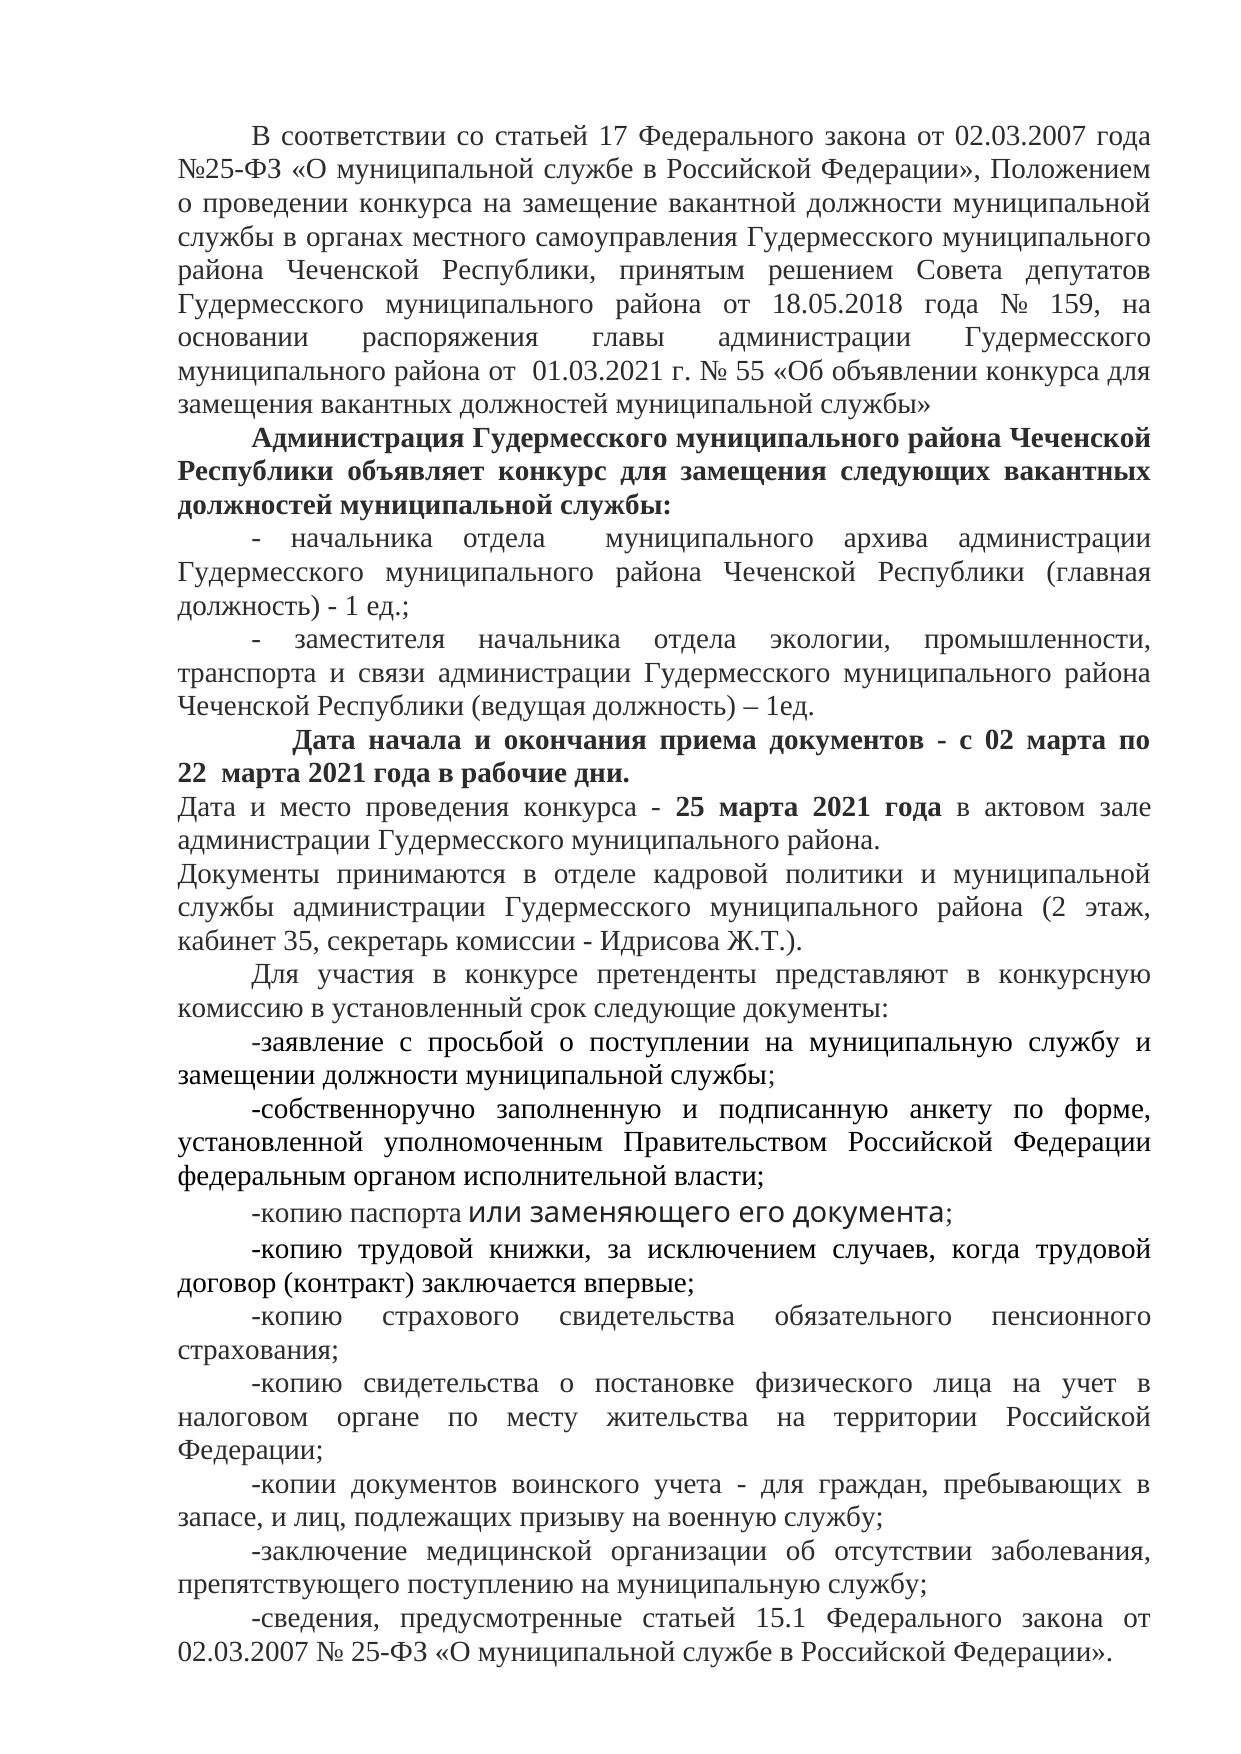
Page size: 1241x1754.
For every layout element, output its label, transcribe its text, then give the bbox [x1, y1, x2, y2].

text -собственноручно заполненную и подписанную анкету по форме, установленной уполномоченным Правительством Российской Федерации федеральным органом исполнительной власти; [177, 1091, 1152, 1191]
text -копию паспорта или заменяющего его документа; [945, 1191, 1152, 1231]
text Дата и место проведения конкурса - 25 марта 2021 года в актовом зале администрации Гудермесского муниципального района. [177, 789, 1152, 856]
text Дата начала и окончания приема документов - с 02 марта по 22 марта 2021 года в рабочие дни. [177, 722, 1152, 789]
text -заявление с просьбой о поступлении на муниципальную службу и замещении должности муниципальной службы; [177, 1024, 1152, 1091]
text -копии документов воинского учета - для граждан, пребывающих в запасе, и лиц, подлежащих призыву на военную службу; [177, 1466, 1152, 1533]
text Документы принимаются в отделе кадровой политики и муниципальной службы администрации Гудермесского муниципального района (2 этаж, кабинет 35, секретарь комиссии - Идрисова Ж.Т.). [177, 856, 1152, 957]
text Администрация Гудермесского муниципального района Чеченской Республики объявляет конкурс для замещения следующих вакантных должностей муниципальной службы: [177, 420, 1152, 521]
text -заключение медицинской организации об отсутствии заболевания, препятствующего поступлению на муниципальную службу; [177, 1533, 1152, 1600]
text -копию свидетельства о постановке физического лица на учет в налоговом органе по месту жительства на территории Российской Федерации; [177, 1365, 1152, 1466]
text -копию страхового свидетельства обязательного пенсионного страхования; [177, 1298, 1152, 1365]
text В соответствии со статьей 17 Федерального закона от 02.03.2007 года №25-ФЗ «О муниципальной службе в Российской Федерации», Положением о проведении конкурса на замещение вакантной должности муниципальной службы в органах местного самоуправления Гудермесского муниципального района Чеченской Республики, принятым решением Совета депутатов Гудермесского муниципального района от 18.05.2018 года № 159, на основании распоряжения главы администрации Гудермесского муниципального района от 01.03.2021 г. № 55 «Об объявлении конкурса для замещения вакантных должностей муниципальной службы» [177, 118, 1152, 420]
text -копию паспорта или заменяющего его документа; [177, 1191, 468, 1231]
text Для участия в конкурсе претенденты представляют в конкурсную комиссию в установленный срок следующие документы: [177, 957, 1152, 1024]
text - заместителя начальника отдела экологии, промышленности, транспорта и связи администрации Гудермесского муниципального района Чеченской Республики (ведущая должность) – 1ед. [177, 621, 1152, 722]
text -копию трудовой книжки, за исключением случаев, когда трудовой договор (контракт) заключается впервые; [177, 1231, 1152, 1298]
text -сведения, предусмотренные статьей 15.1 Федерального закона от 02.03.2007 № 25-ФЗ «О муниципальной службе в Российской Федерации». [177, 1600, 1152, 1667]
text - начальника отдела муниципального архива администрации Гудермесского муниципального района Чеченской Республики (главная должность) - 1 ед.; [177, 521, 1152, 621]
